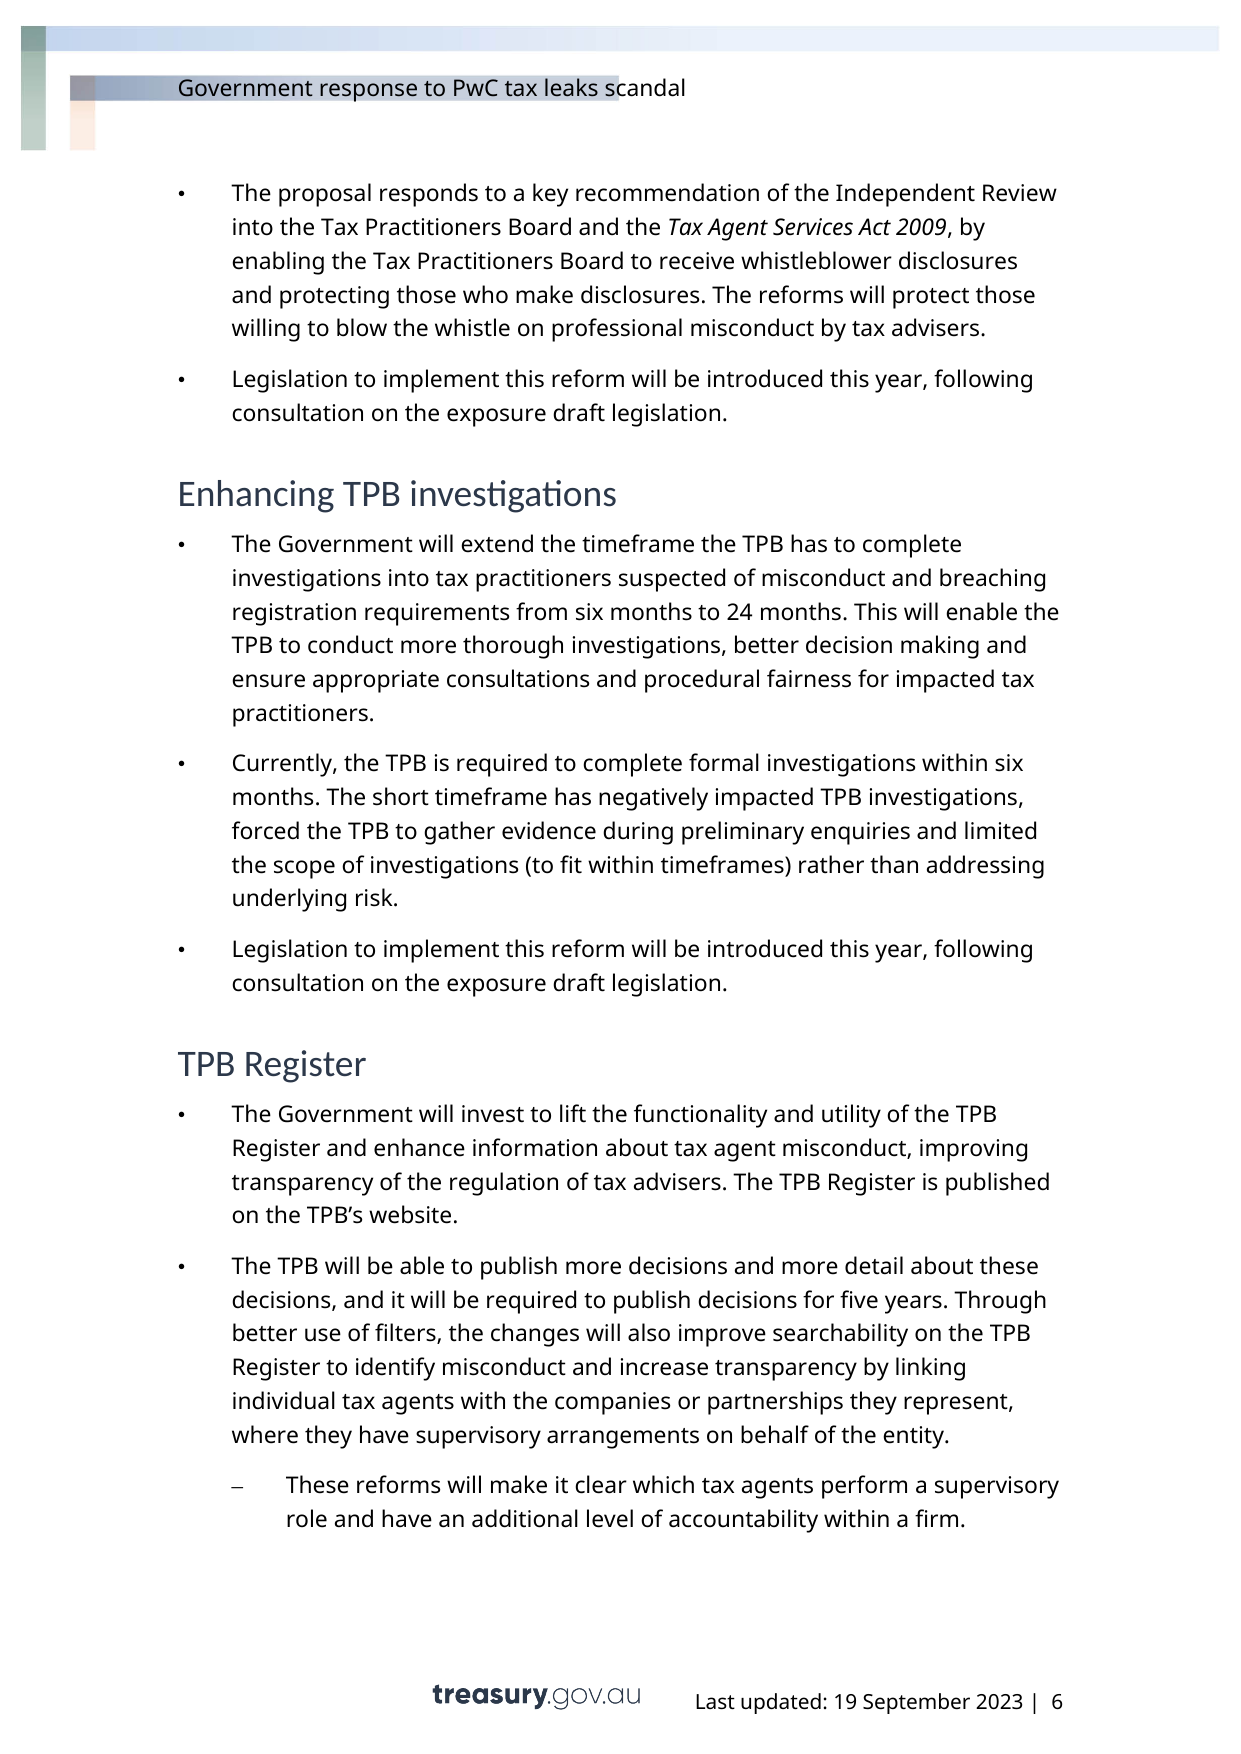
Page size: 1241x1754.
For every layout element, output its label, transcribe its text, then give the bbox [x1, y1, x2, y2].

subtitle TPB Register [177, 1038, 1063, 1086]
list The TPB will be able to publish more decisions and more detail about these decisions, and it will be required to publish decisions for five years. Through better use of filters, the changes will also improve searchability on the TPB Register to identify misconduct and increase transparency by linking individual tax agents with the companies or partnerships they represent, where they have supervisory arrangements on behalf of the entity. [177, 1250, 1063, 1450]
list The proposal responds to a key recommendation of the Independent Review into the Tax Practitioners Board and the Tax Agent Services Act 2009, by enabling the Tax Practitioners Board to receive whistleblower disclosures and protecting those who make disclosures. The reforms will protect those willing to blow the whistle on professional misconduct by tax advisers. [177, 177, 1063, 343]
list Currently, the TPB is required to complete formal investigations within six months. The short timeframe has negatively impacted TPB investigations, forced the TPB to gather evidence during preliminary enquiries and limited the scope of investigations (to fit within timeframes) rather than addressing underlying risk. [177, 747, 1063, 913]
list The Government will invest to lift the functionality and utility of the TPB Register and enhance information about tax agent misconduct, improving transparency of the regulation of tax advisers. The TPB Register is published on the TPB’s website. [177, 1098, 1063, 1231]
list Legislation to implement this reform will be introduced this year, following consultation on the exposure draft legislation. [177, 363, 1063, 428]
list The Government will extend the timeframe the TPB has to complete investigations into tax practitioners suspected of misconduct and breaching registration requirements from six months to 24 months. This will enable the TPB to conduct more thorough investigations, better decision making and ensure appropriate consultations and procedural fairness for impacted tax practitioners. [177, 528, 1063, 728]
picture [0, 1, 1241, 174]
picture [428, 1676, 647, 1710]
list Legislation to implement this reform will be introduced this year, following consultation on the exposure draft legislation. [177, 933, 1063, 998]
list These reforms will make it clear which tax agents perform a supervisory role and have an additional level of accountability within a firm. [231, 1469, 1063, 1534]
subtitle Enhancing TPB investigations [177, 468, 1063, 516]
